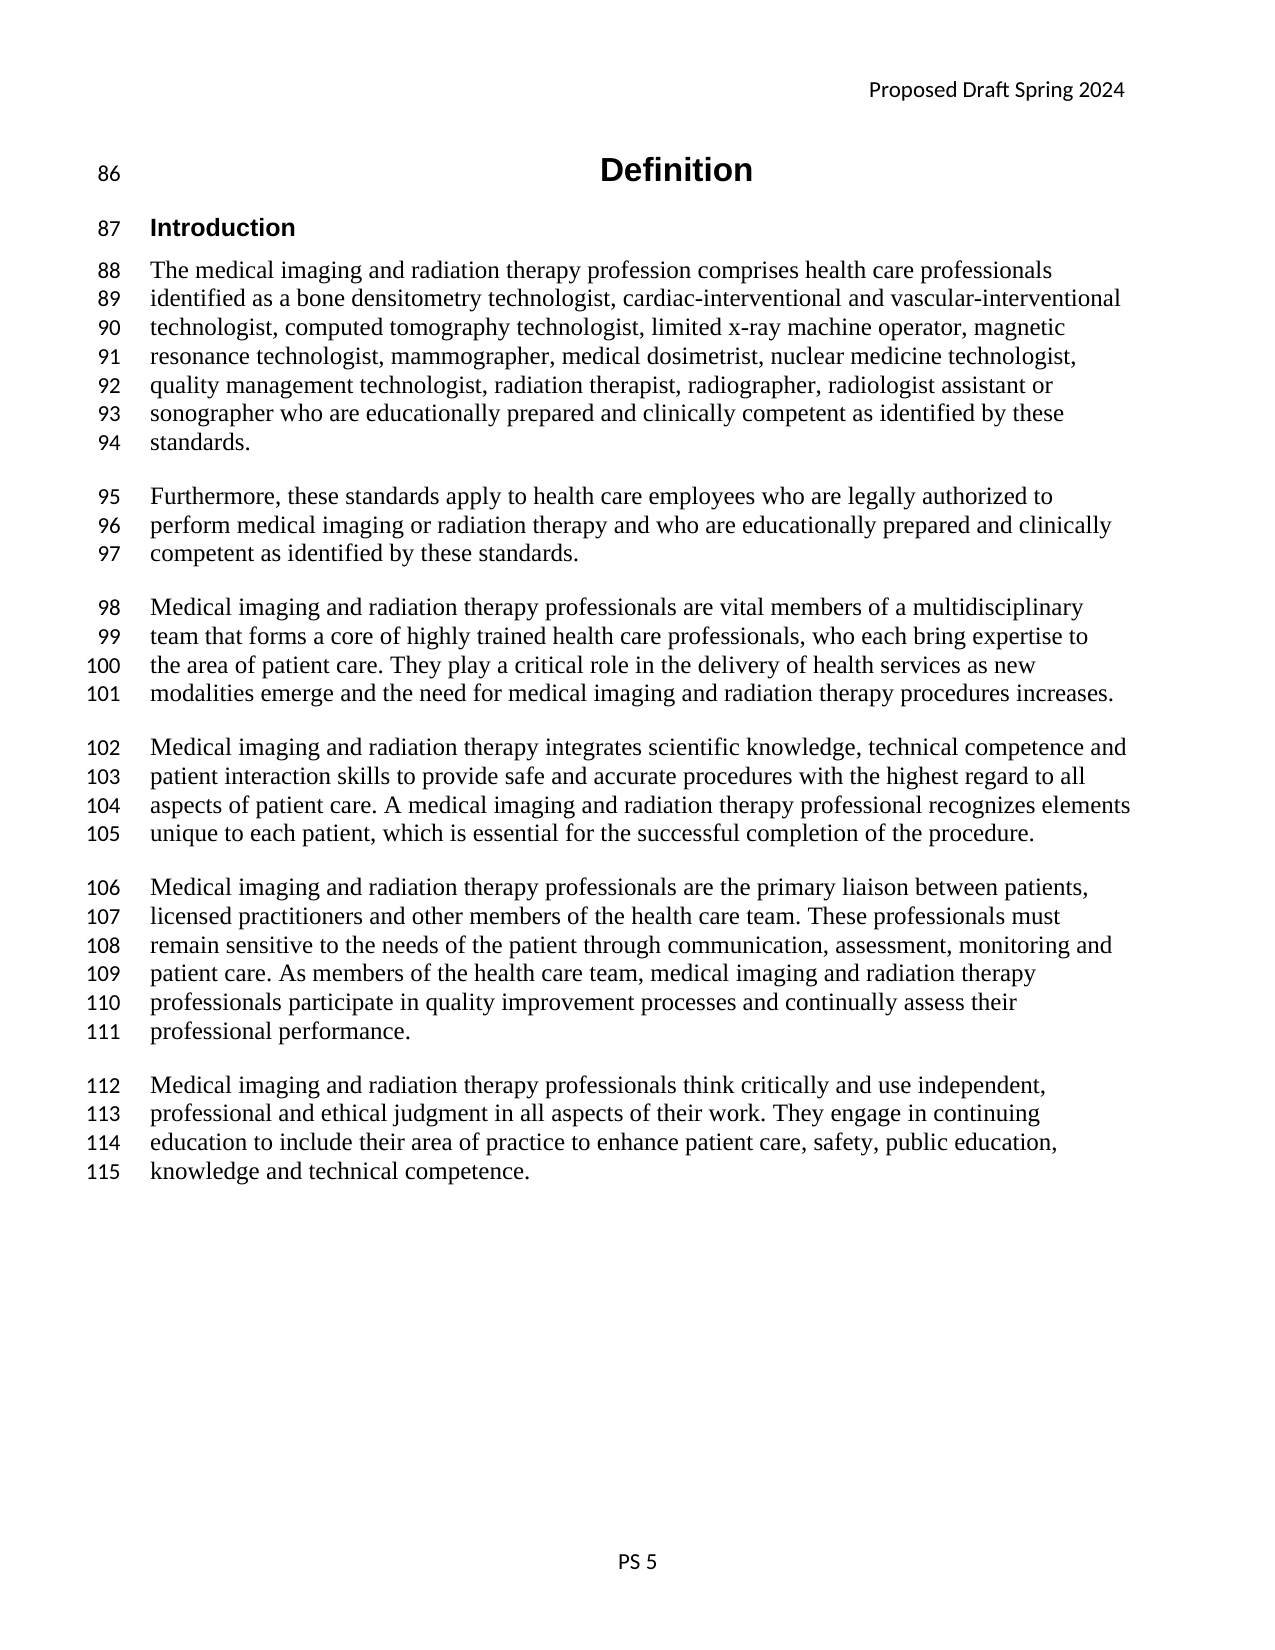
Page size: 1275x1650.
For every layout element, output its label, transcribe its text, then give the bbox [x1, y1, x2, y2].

text Medical imaging and radiation therapy professionals are vital members of a multidisciplinary team that forms a core of highly trained health care professionals, who each bring expertise to the area of patient care. They play a critical role in the delivery of health services as new modalities emerge and the need for medical imaging and radiation therapy procedures increases. [150, 592, 1125, 707]
text The medical imaging and radiation therapy profession comprises health care professionals identified as a bone densitometry technologist, cardiac-interventional and vascular-interventional technologist, computed tomography technologist, limited x-ray machine operator, magnetic resonance technologist, mammographer, medical dosimetrist, nuclear medicine technologist, quality management technologist, radiation therapist, radiographer, radiologist assistant or sonographer who are educationally prepared and clinically competent as identified by these standards. [150, 255, 1125, 456]
text Medical imaging and radiation therapy professionals are the primary liaison between patients, licensed practitioners and other members of the health care team. These professionals must remain sensitive to the needs of the patient through communication, assessment, monitoring and patient care. As members of the health care team, medical imaging and radiation therapy professionals participate in quality improvement processes and continually assess their professional performance. [150, 872, 1125, 1045]
text Medical imaging and radiation therapy integrates scientific knowledge, technical competence and patient interaction skills to provide safe and accurate procedures with the highest regard to all aspects of patient care. A medical imaging and radiation therapy professional recognizes elements unique to each patient, which is essential for the successful completion of the procedure. [150, 732, 1134, 847]
subtitle Introduction [150, 213, 1125, 242]
text Furthermore, these standards apply to health care employees who are legally authorized to perform medical imaging or radiation therapy and who are educationally prepared and clinically competent as identified by these standards. [150, 481, 1125, 567]
text Medical imaging and radiation therapy professionals think critically and use independent, professional and ethical judgment in all aspects of their work. They engage in continuing education to include their area of practice to enhance patient care, safety, public education, knowledge and technical competence. [150, 1070, 1125, 1185]
subtitle Definition [228, 150, 1125, 188]
